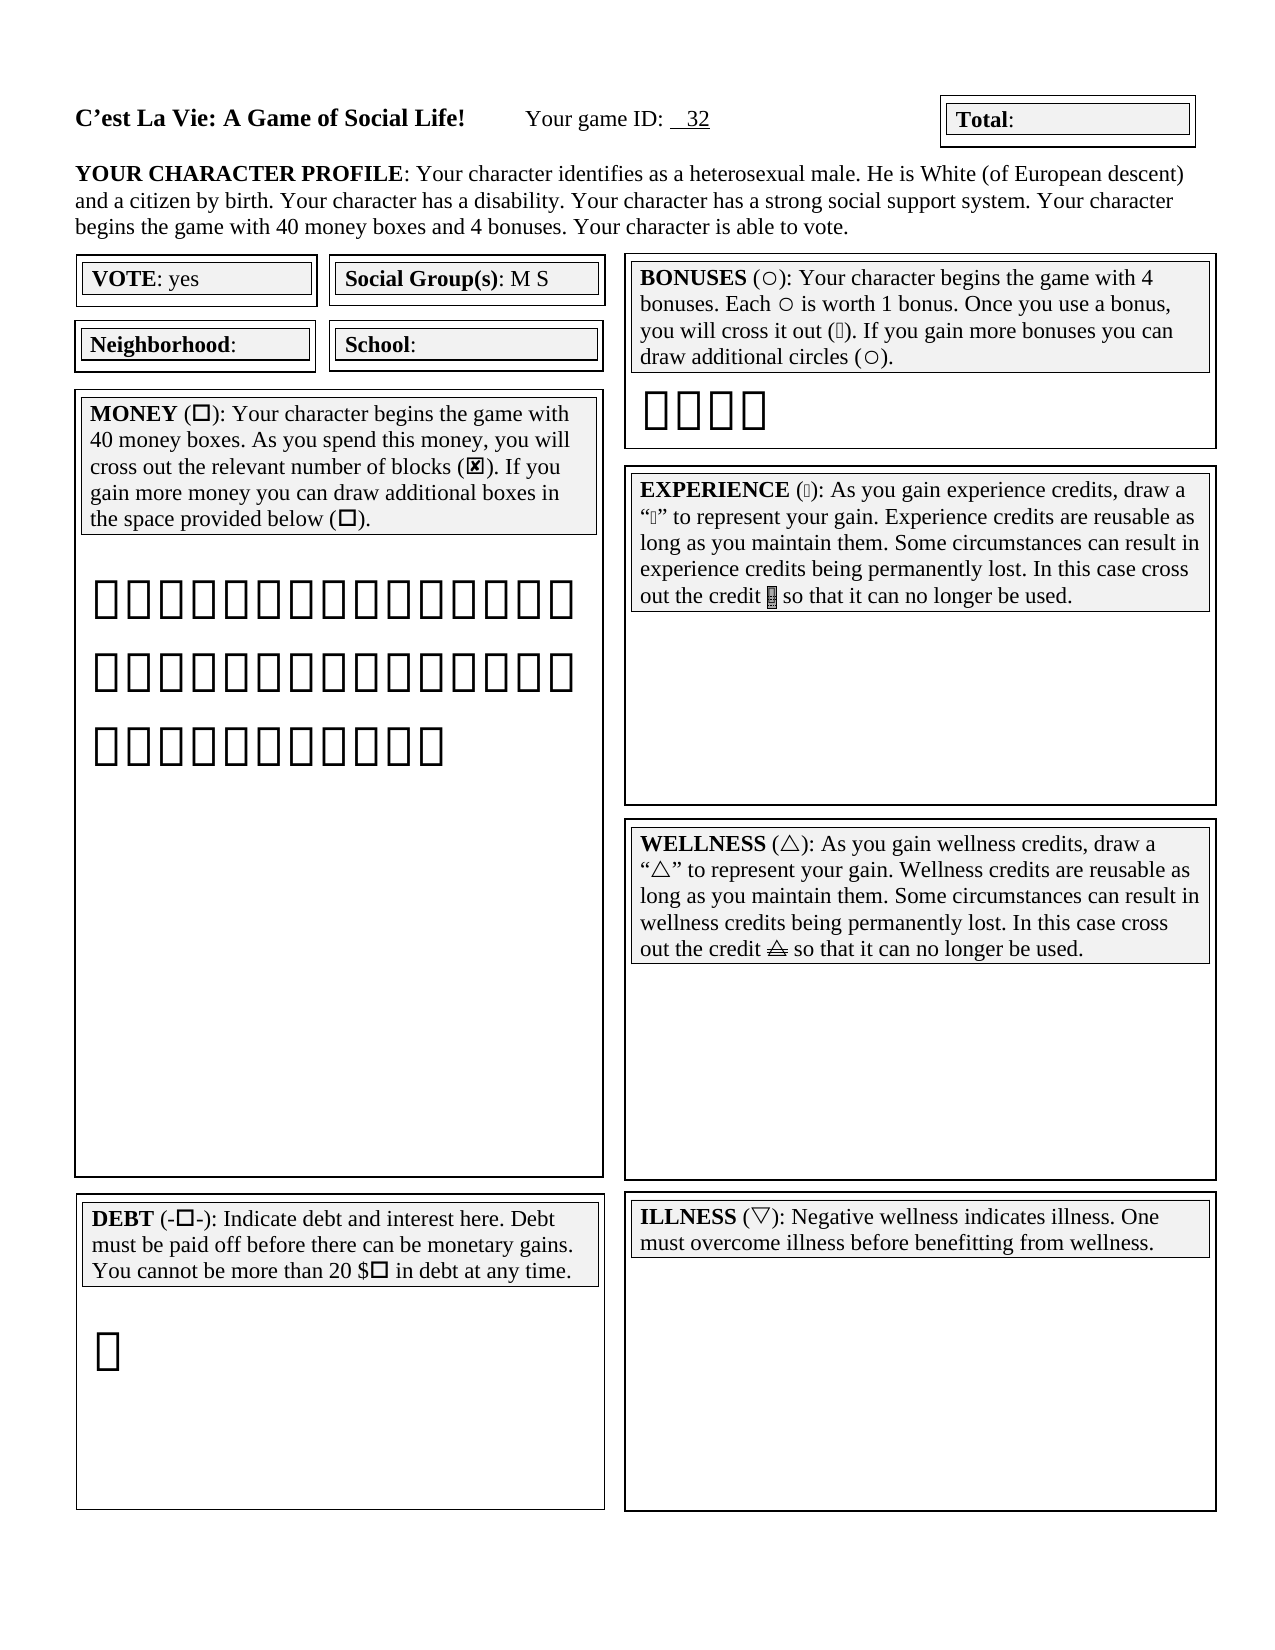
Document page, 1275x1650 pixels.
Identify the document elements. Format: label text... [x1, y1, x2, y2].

text C’est La Vie: A Game of Social Life! Your game ID: 32 [75, 103, 940, 132]
text YOUR CHARACTER PROFILE: Your character identifies as a heterosexual male. He is White (of European descent) and a citizen by birth. Your character has a disability. Your character has a strong social support system. Your character begins the game with 40 money boxes and 4 bonuses. Your character is able to vote. [75, 161, 1200, 239]
